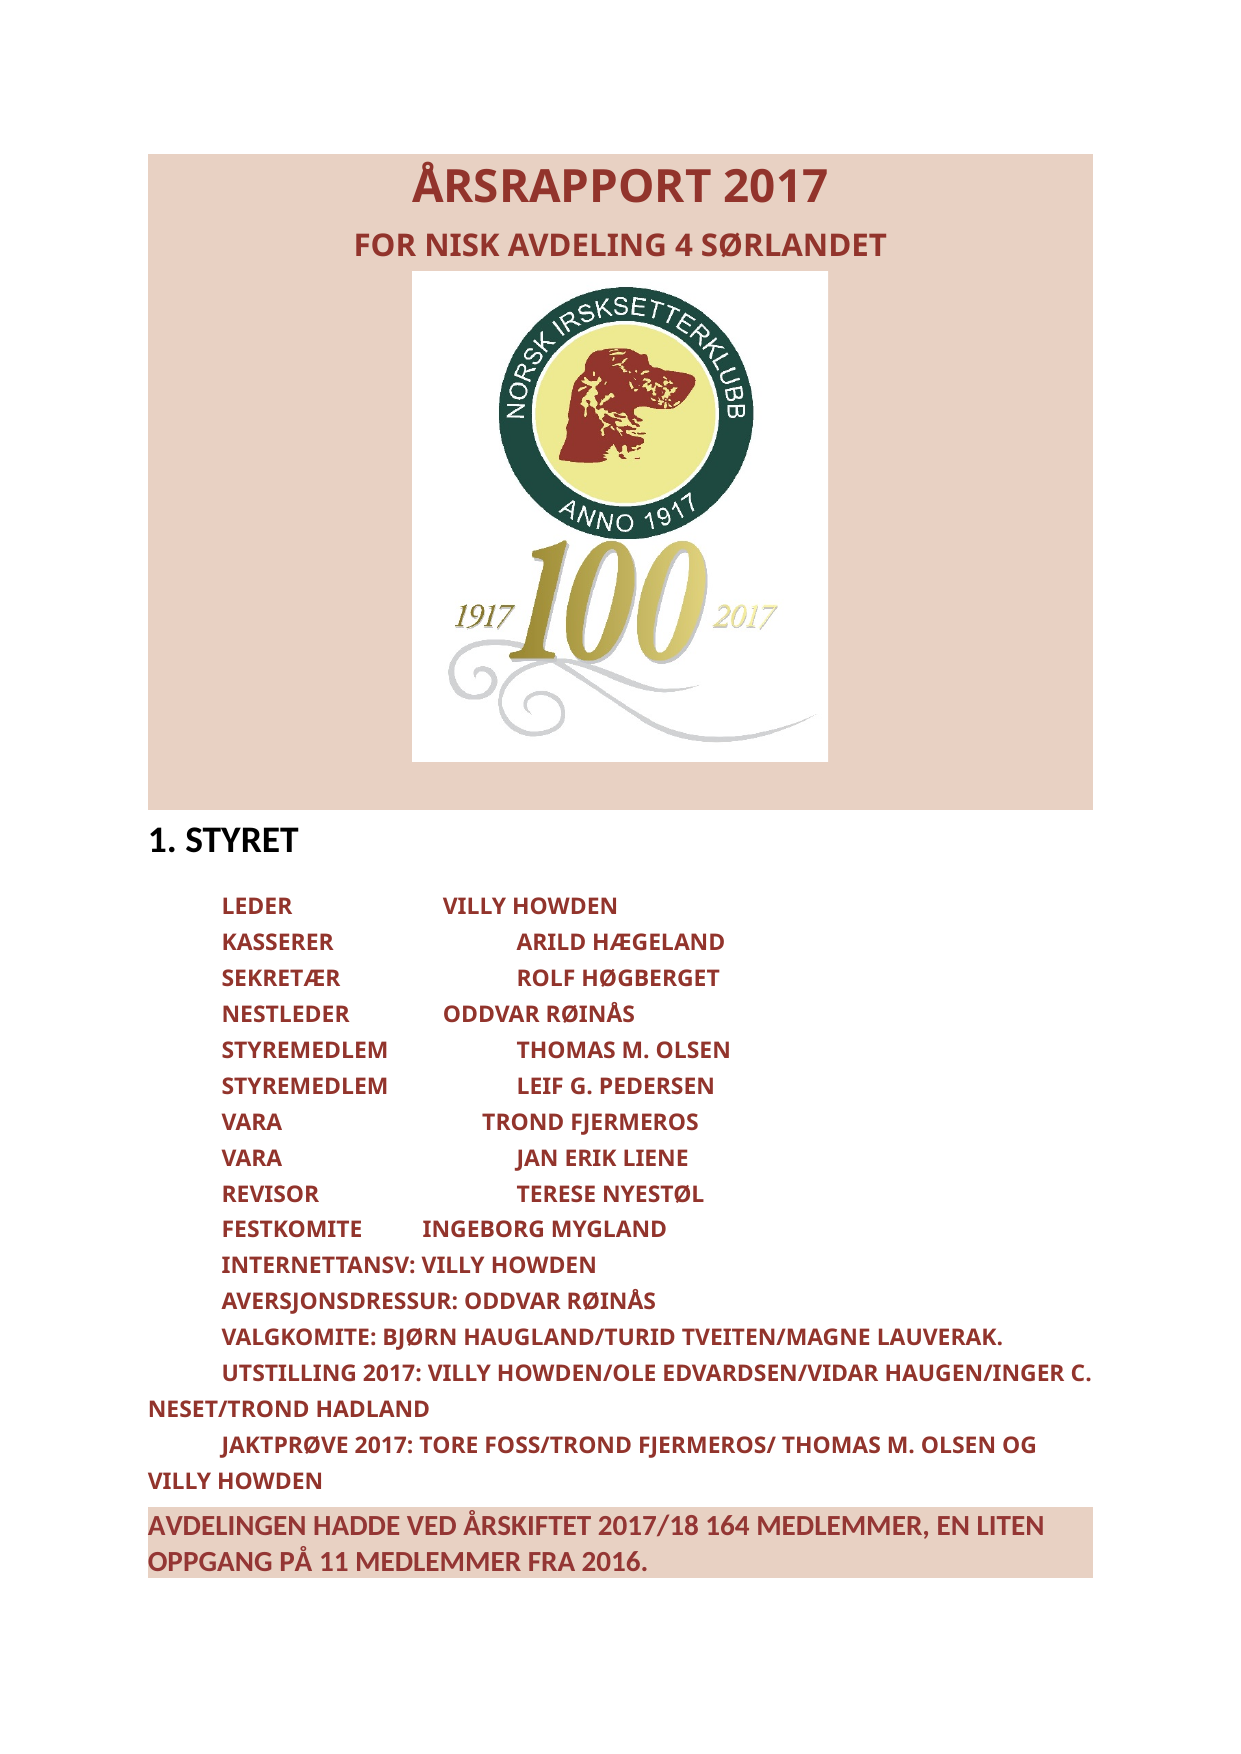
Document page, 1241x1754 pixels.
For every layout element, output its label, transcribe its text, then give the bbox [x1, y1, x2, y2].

text AVDELINGEN HADDE VED ÅRSKIFTET 2017/18 164 MEDLEMMER, EN LITEN OPPGANG PÅ 11 MEDLEMMER FRA 2016. [148, 1507, 1093, 1578]
text FOR NISK AVDELING 4 SØRLANDET [148, 222, 1093, 265]
text AVERSJONSDRESSUR: ODDVAR RØINÅS [148, 1285, 1093, 1317]
text VARA JAN ERIK LIENE [148, 1142, 1093, 1173]
text INTERNETTANSV: VILLY HOWDEN [148, 1249, 1093, 1281]
text STYREMEDLEM THOMAS M. OLSEN [148, 1034, 1093, 1065]
text LEDER VILLY HOWDEN [148, 890, 1093, 921]
text REVISOR TERESE NYESTØL [148, 1177, 1093, 1209]
text SEKRETÆR ROLF HØGBERGET [148, 962, 1093, 993]
text UTSTILLING 2017: VILLY HOWDEN/OLE EDVARDSEN/VIDAR HAUGEN/INGER C. NESET/TROND HADLAND [148, 1357, 1093, 1424]
text 1. STYRET [148, 816, 1093, 862]
text ÅRSRAPPORT 2017 [148, 154, 1093, 216]
text VALGKOMITE: BJØRN HAUGLAND/TURID TVEITEN/MAGNE LAUVERAK. [148, 1321, 1093, 1352]
text VARA TROND FJERMEROS [148, 1106, 1093, 1137]
text JAKTPRØVE 2017: TORE FOSS/TROND FJERMEROS/ THOMAS M. OLSEN OG VILLY HOWDEN [148, 1429, 1093, 1496]
text FESTKOMITE INGEBORG MYGLAND [148, 1213, 1093, 1245]
text KASSERER ARILD HÆGELAND [148, 926, 1093, 957]
text NESTLEDER ODDVAR RØINÅS [148, 998, 1093, 1029]
picture [412, 271, 829, 762]
text STYREMEDLEM LEIF G. PEDERSEN [148, 1070, 1093, 1101]
